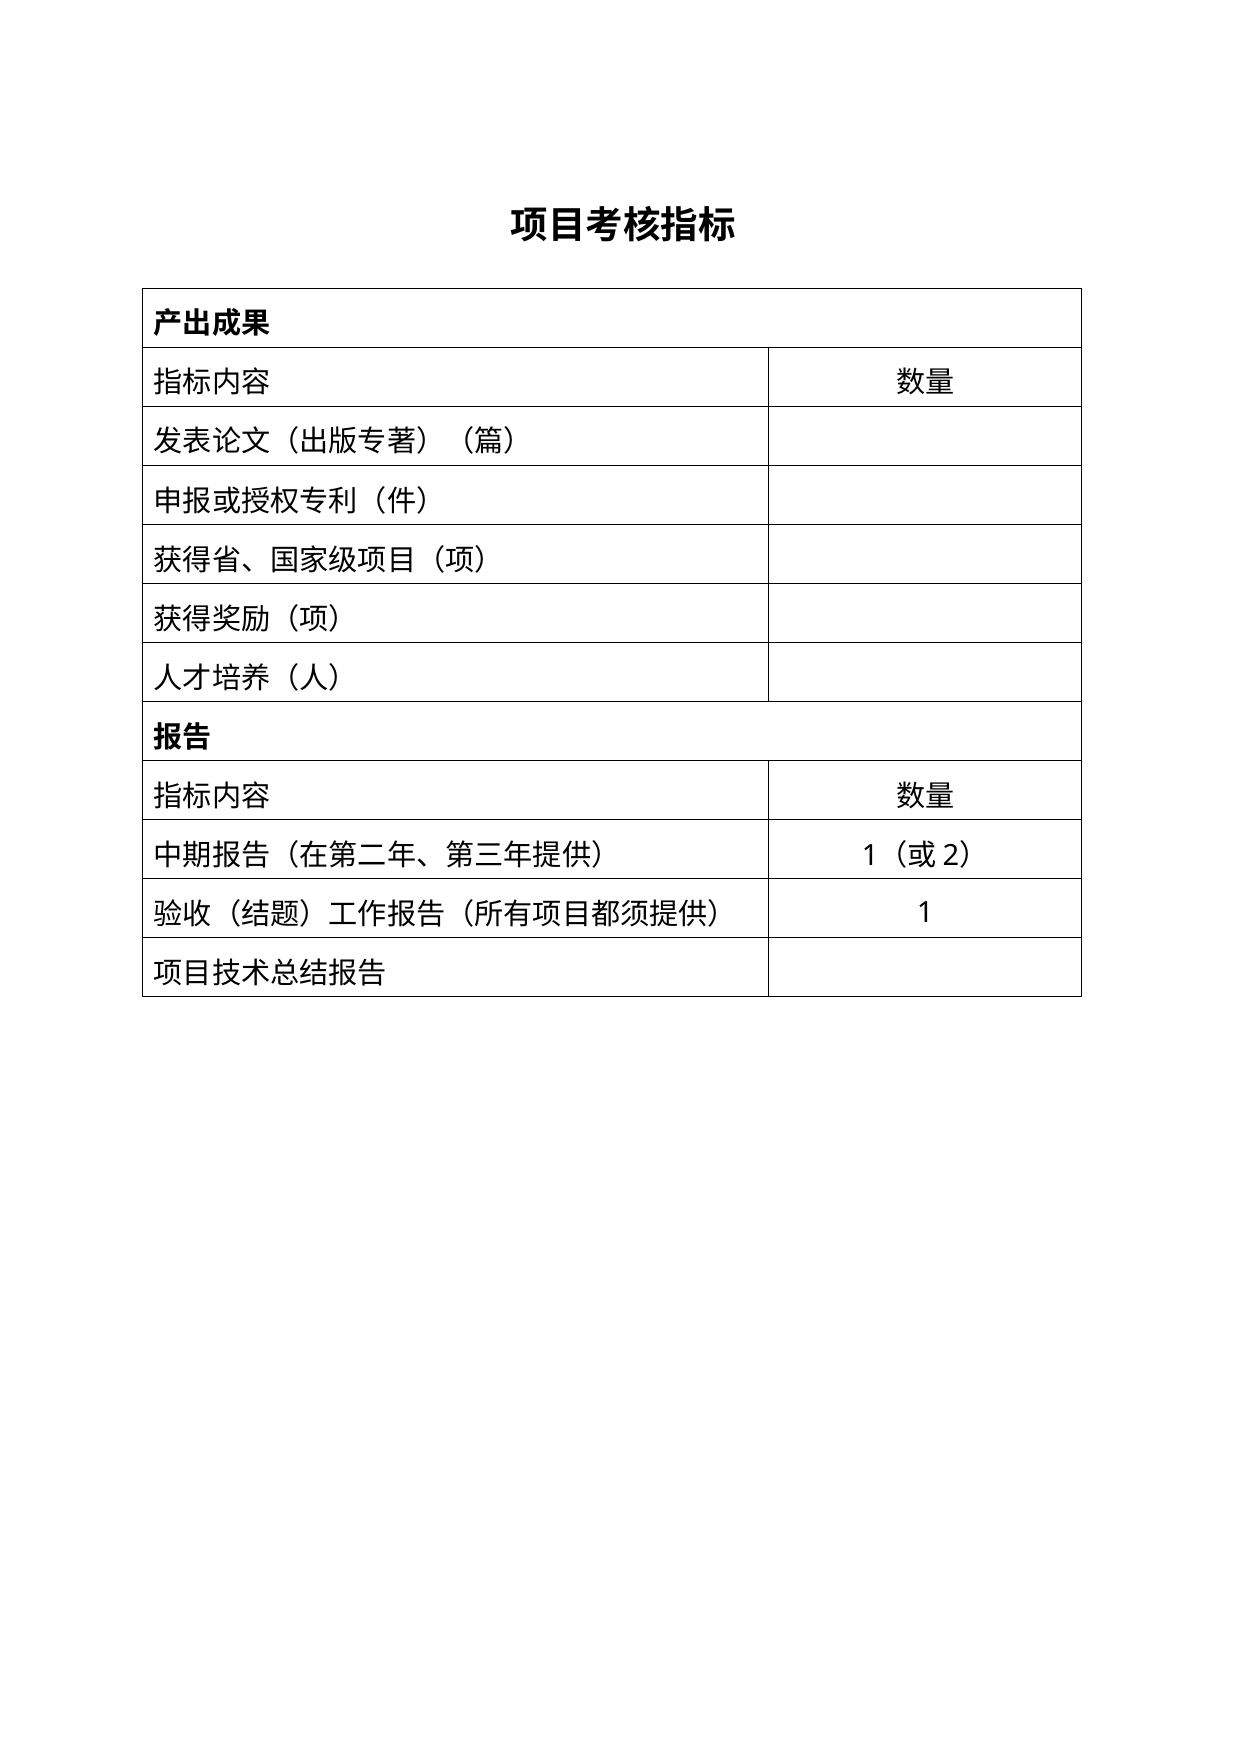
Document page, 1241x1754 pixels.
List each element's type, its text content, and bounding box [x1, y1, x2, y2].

table_cell 中期报告（在第二年、第三年提供） [143, 820, 768, 878]
table_cell 数量 [769, 761, 1081, 819]
table_cell [769, 938, 1081, 996]
table_cell 指标内容 [143, 348, 768, 406]
table_cell 获得省、国家级项目（项） [143, 525, 768, 583]
table_cell 获得奖励（项） [143, 584, 768, 642]
text 项目考核指标 [153, 190, 1092, 255]
table_cell 指标内容 [143, 761, 768, 819]
table_cell 报告 [143, 702, 1081, 760]
table_cell 发表论文（出版专著）（篇） [143, 407, 768, 465]
table_cell [769, 525, 1081, 583]
table_cell 人才培养（人） [143, 643, 768, 701]
table_cell 1 [769, 879, 1081, 937]
table_cell [769, 407, 1081, 465]
table_cell 1（或2） [769, 820, 1081, 878]
table_cell [769, 643, 1081, 701]
table_cell 申报或授权专利（件） [143, 466, 768, 524]
table_cell 验收（结题）工作报告（所有项目都须提供） [143, 879, 768, 937]
table_header 产出成果 [143, 289, 1081, 347]
table_cell 项目技术总结报告 [143, 938, 768, 996]
table_cell [769, 584, 1081, 642]
table_cell 数量 [769, 348, 1081, 406]
table_cell [769, 466, 1081, 524]
